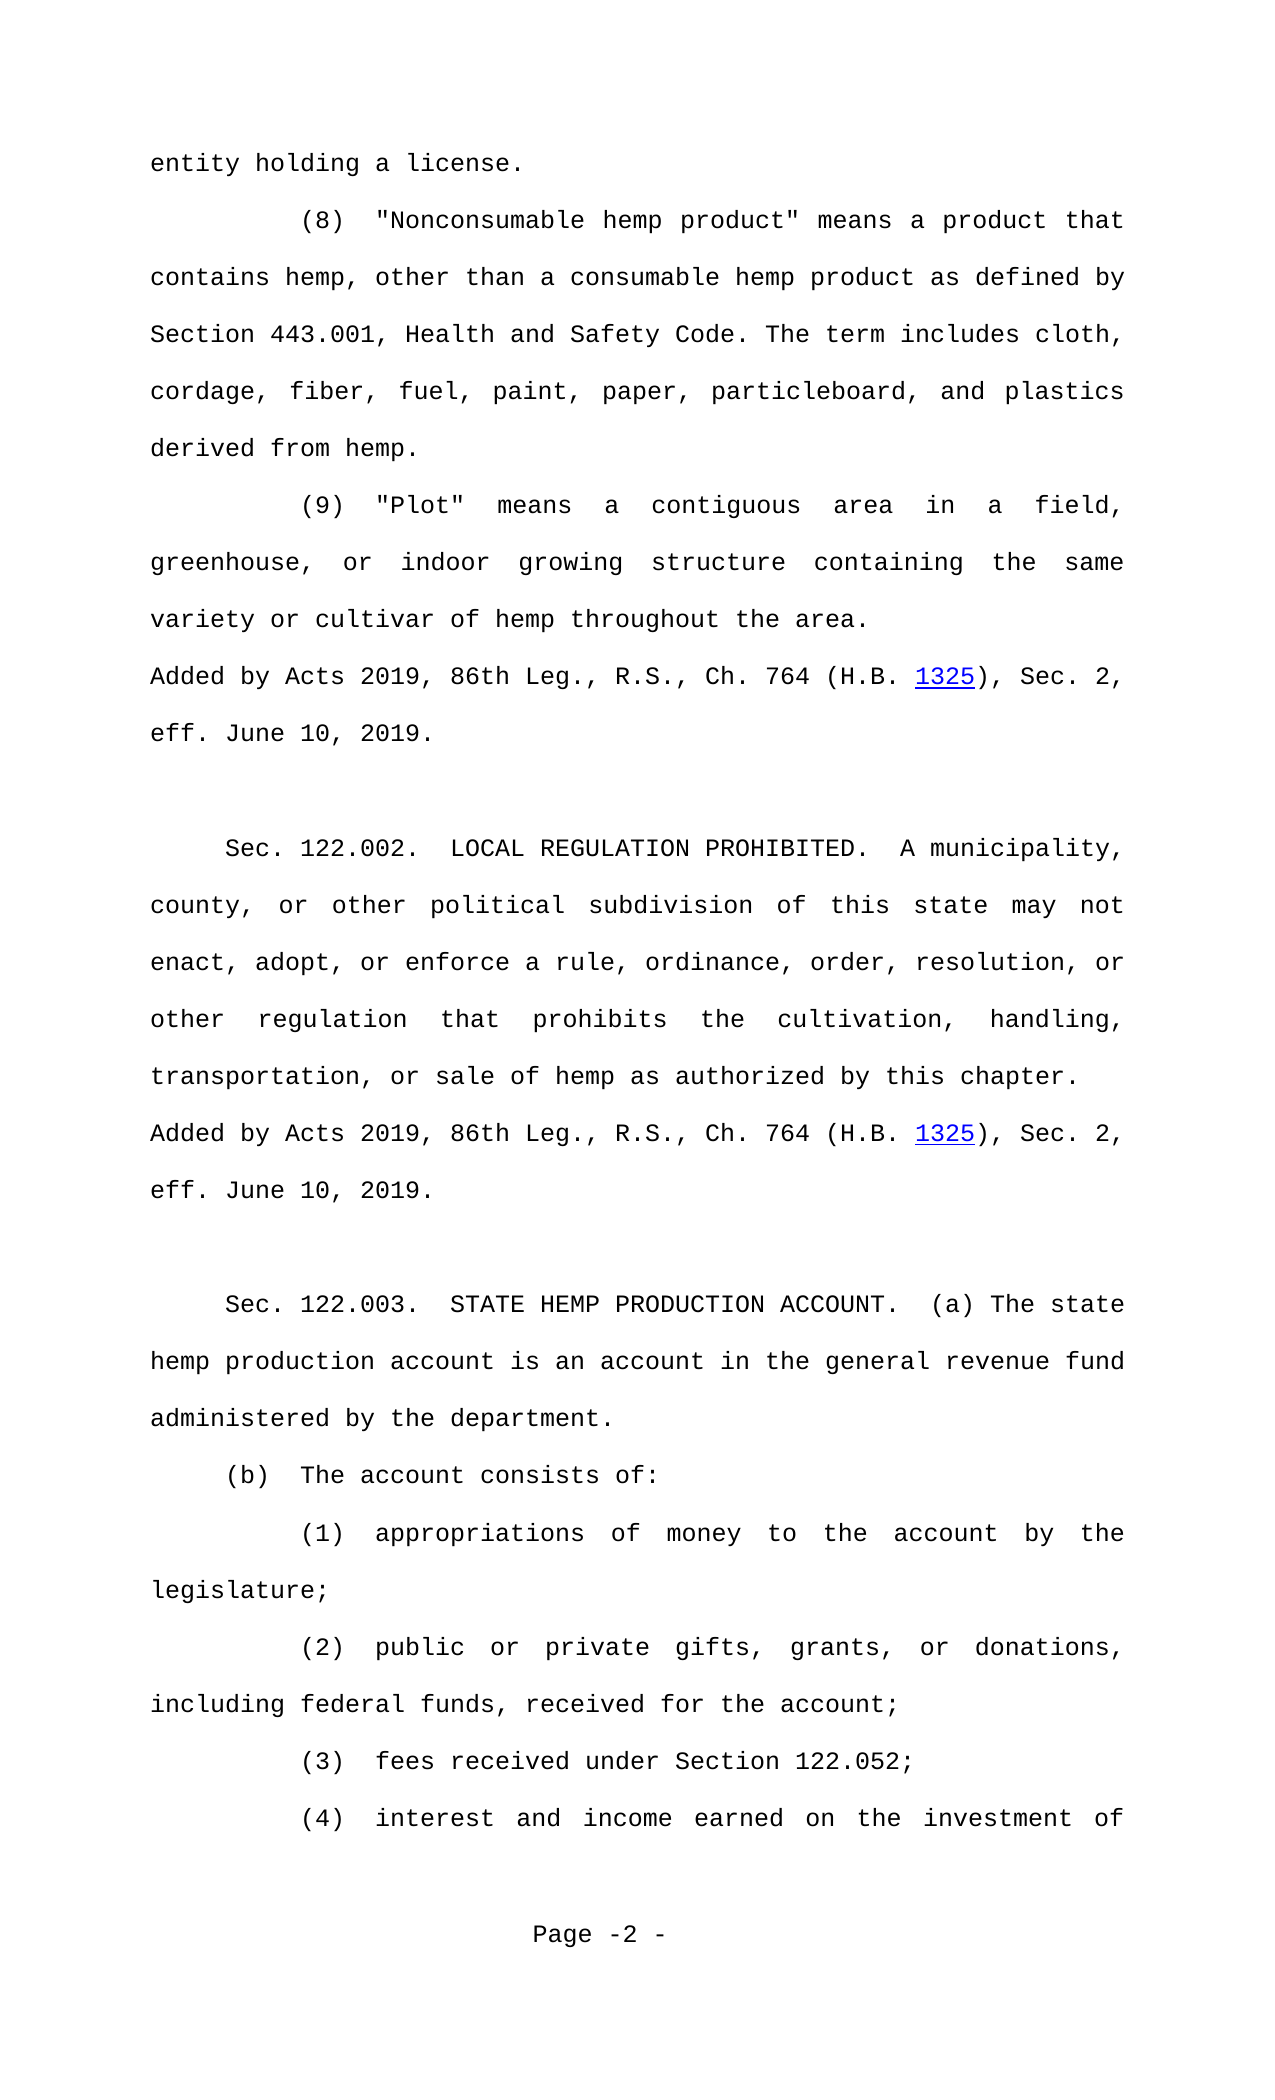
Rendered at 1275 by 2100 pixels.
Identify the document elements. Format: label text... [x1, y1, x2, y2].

text (1) appropriations of money to the account by the legislature; [150, 1520, 1125, 1606]
text Added by Acts 2019, 86th Leg., R.S., Ch. 764 (H.B. 1325), Sec. 2, eff. June 10, 2019. [150, 1120, 1125, 1206]
text (b) The account consists of: [150, 1463, 1125, 1491]
text (3) fees received under Section 122.052; [150, 1748, 1125, 1777]
text Sec. 122.003. STATE HEMP PRODUCTION ACCOUNT. (a) The state hemp production account is an account in the general revenue fund administered by the department. [150, 1292, 1125, 1434]
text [150, 1805, 1125, 1834]
text Sec. 122.002. LOCAL REGULATION PROHIBITED. A municipality, county, or other political subdivision of this state may not enact, adopt, or enforce a rule, ordinance, order, resolution, or other regulation that prohibits the cultivation, handling, transportation, or sale of hemp as authorized by this chapter. [150, 835, 1125, 1092]
text Added by Acts 2019, 86th Leg., R.S., Ch. 764 (H.B. 1325), Sec. 2, eff. June 10, 2019. [150, 664, 1125, 749]
text (9) "Plot" means a contiguous area in a field, greenhouse, or indoor growing structure containing the same variety or cultivar of hemp throughout the area. [150, 492, 1125, 635]
text (2) public or private gifts, grants, or donations, including federal funds, received for the account; [150, 1634, 1125, 1720]
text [150, 150, 1125, 178]
text (8) "Nonconsumable hemp product" means a product that contains hemp, other than a consumable hemp product as defined by Section 443.001, Health and Safety Code. The term includes cloth, cordage, fiber, fuel, paint, paper, particleboard, and plastics derived from hemp. [150, 207, 1125, 464]
